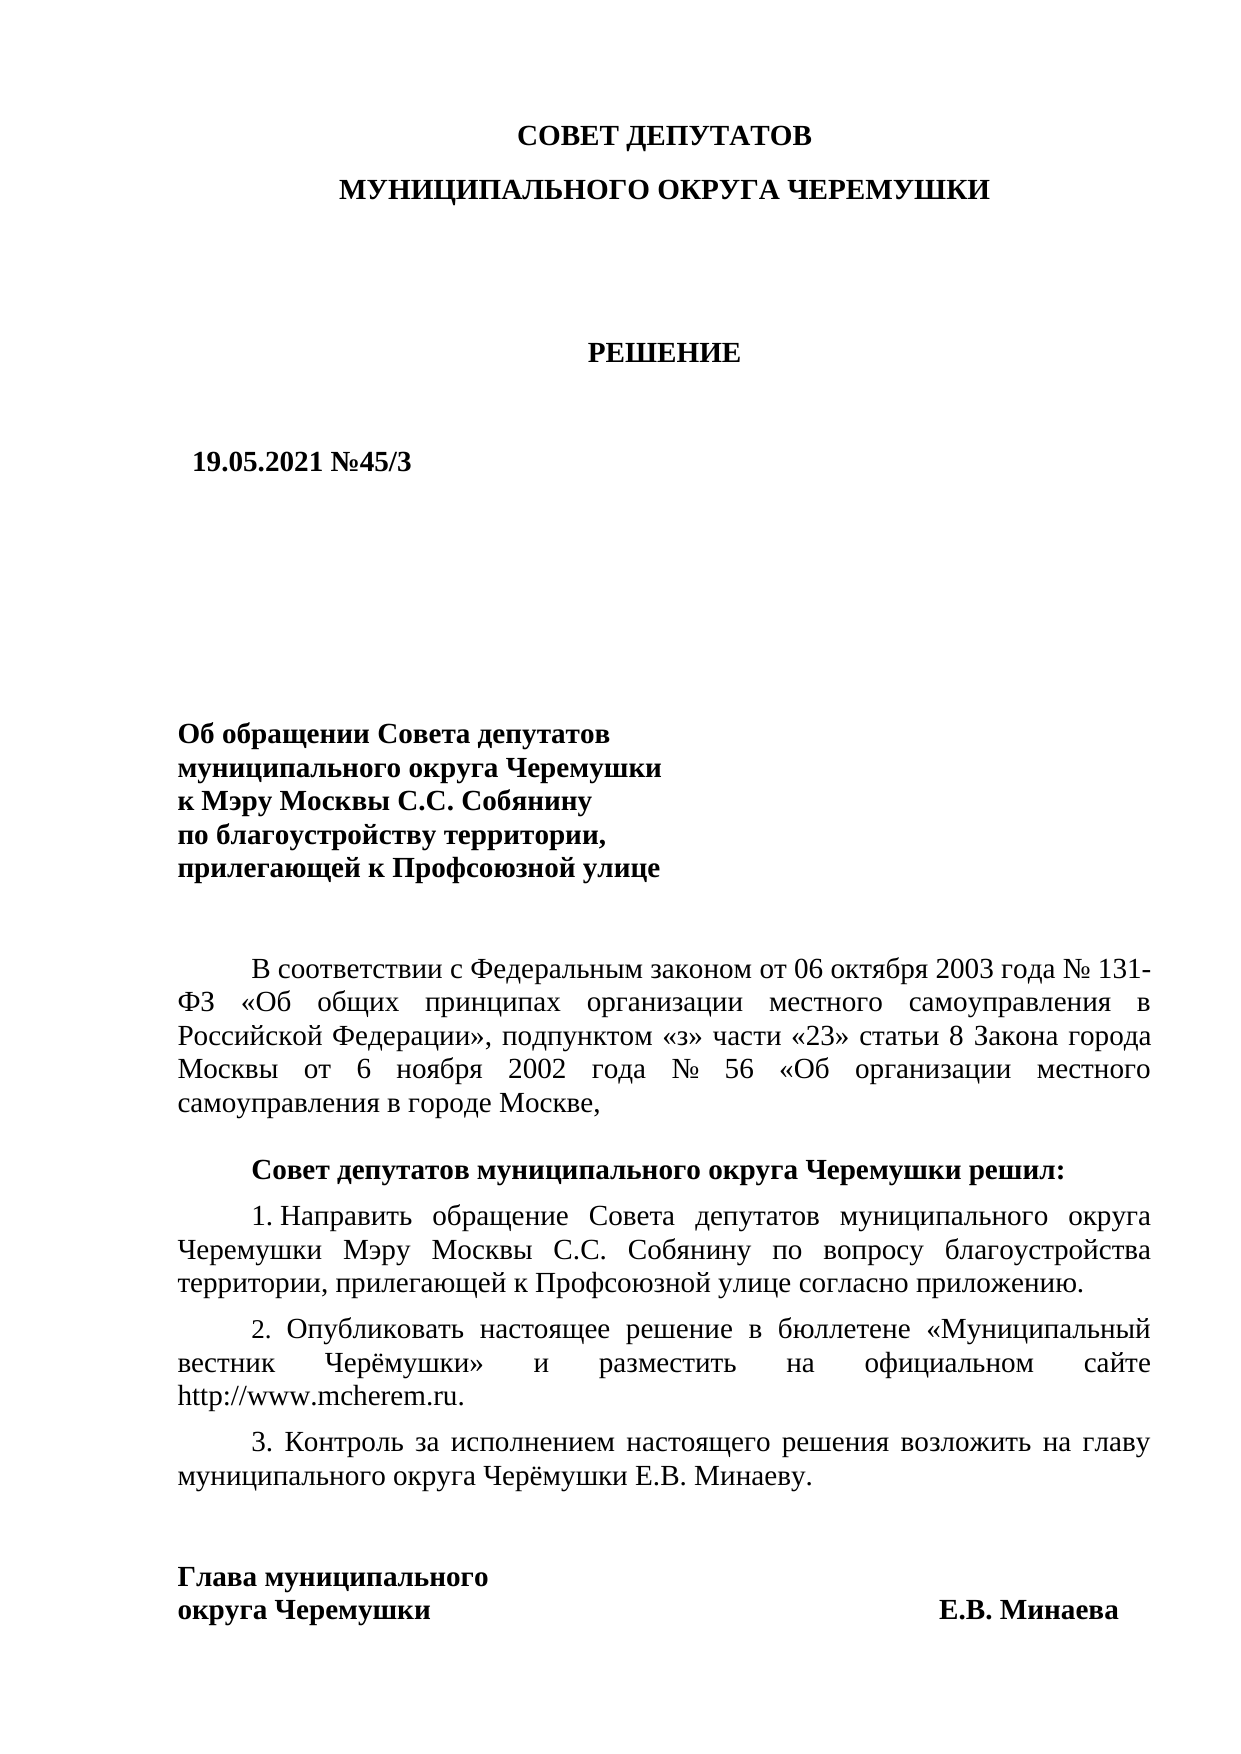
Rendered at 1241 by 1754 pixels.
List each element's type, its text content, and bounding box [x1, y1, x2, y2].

text к Мэру Москвы С.С. Собянину [177, 783, 1152, 817]
text 1. Направить обращение Совета депутатов муниципального округа Черемушки Мэру Москвы С.С. Собянину по вопросу благоустройства территории, прилегающей к Профсоюзной улице согласно приложению. [177, 1198, 1152, 1299]
text прилегающей к Профсоюзной улице [177, 850, 1152, 884]
text муниципального округа Черемушки [177, 750, 1152, 783]
text Об обращении Совета депутатов [177, 716, 1152, 750]
text СОВЕТ ДЕПУТАТОВ [177, 118, 1152, 152]
text Совет депутатов муниципального округа Черемушки решил: [177, 1152, 1152, 1186]
text 2. Опубликовать настоящее решение в бюллетене «Муниципальный вестник Черёмушки» и разместить на официальном сайте http://www.mcherem.ru. [177, 1311, 1152, 1412]
text В соответствии с Федеральным законом от 06 октября 2003 года № 131-ФЗ «Об общих принципах организации местного самоуправления в Российской Федерации», подпунктом «з» части «23» статьи 8 Закона города Москвы от 6 ноября 2002 года № 56 «Об организации местного самоуправления в городе Москве, [177, 951, 1152, 1119]
text округа Черемушки Е.В. Минаева [177, 1592, 1152, 1626]
text МУНИЦИПАЛЬНОГО ОКРУГА ЧЕРЕМУШКИ [177, 172, 1152, 206]
text по благоустройству территории, [177, 817, 1152, 850]
text РЕШЕНИЕ [177, 336, 1152, 369]
text 19.05.2021 №45/3 [177, 444, 664, 478]
text 3. Контроль за исполнением настоящего решения возложить на главу муниципального округа Черёмушки Е.В. Минаеву. [177, 1424, 1152, 1492]
text Глава муниципального [177, 1559, 1152, 1592]
